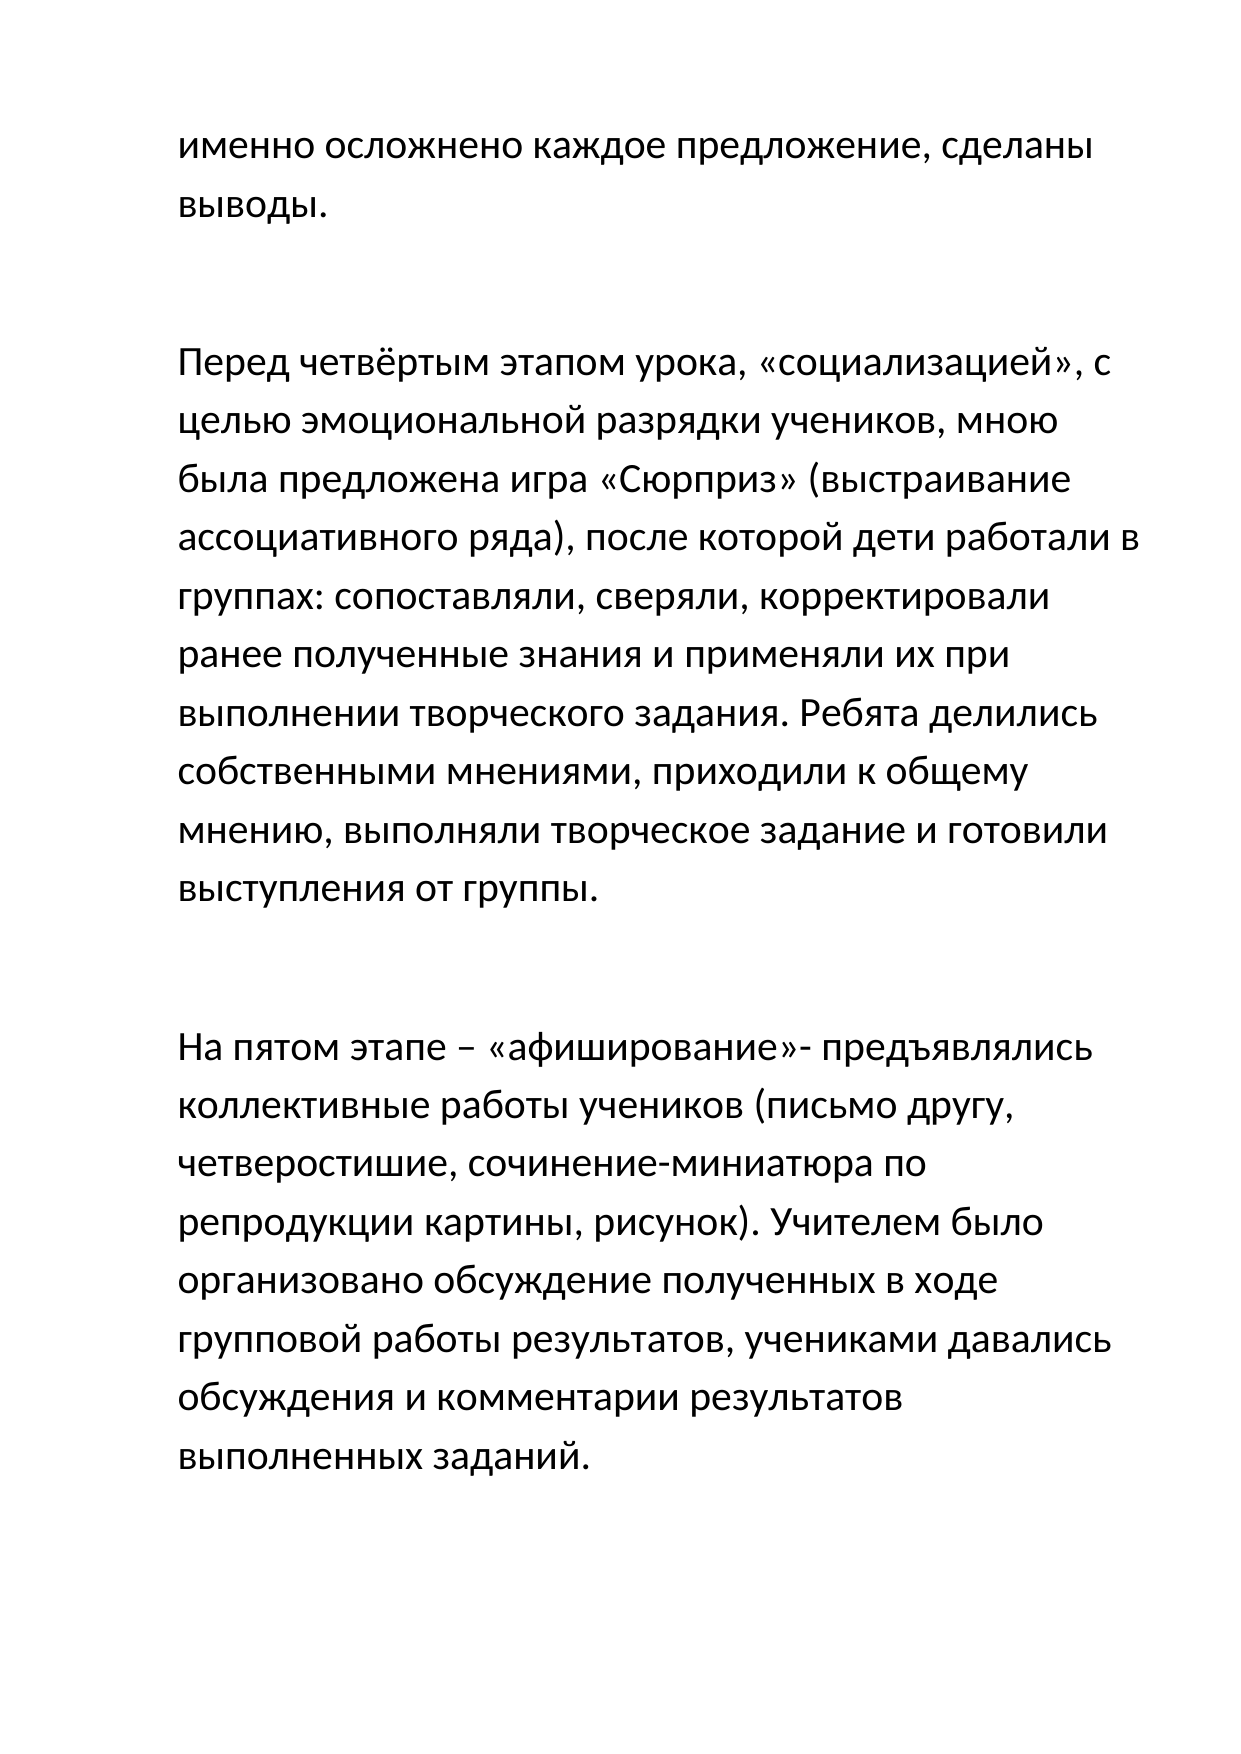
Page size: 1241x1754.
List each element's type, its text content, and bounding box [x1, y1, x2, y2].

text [177, 118, 1152, 227]
text Перед четвёртым этапом урока, «социализацией», с целью эмоциональной разрядки учеников, мною была предложена игра «Сюрприз» (выстраивание ассоциативного ряда), после которой дети работали в группах: сопоставляли, сверяли, корректировали ранее полученные знания и применяли их при выполнении творческого задания. Ребята делились собственными мнениями, приходили к общему мнению, выполняли творческое задание и готовили выступления от группы. [177, 335, 1152, 912]
text На пятом этапе – «афиширование»- предъявлялись коллективные работы учеников (письмо другу, четверостишие, сочинение-миниатюра по репродукции картины, рисунок). Учителем было организовано обсуждение полученных в ходе групповой работы результатов, учениками давались обсуждения и комментарии результатов выполненных заданий. [177, 1019, 1152, 1479]
